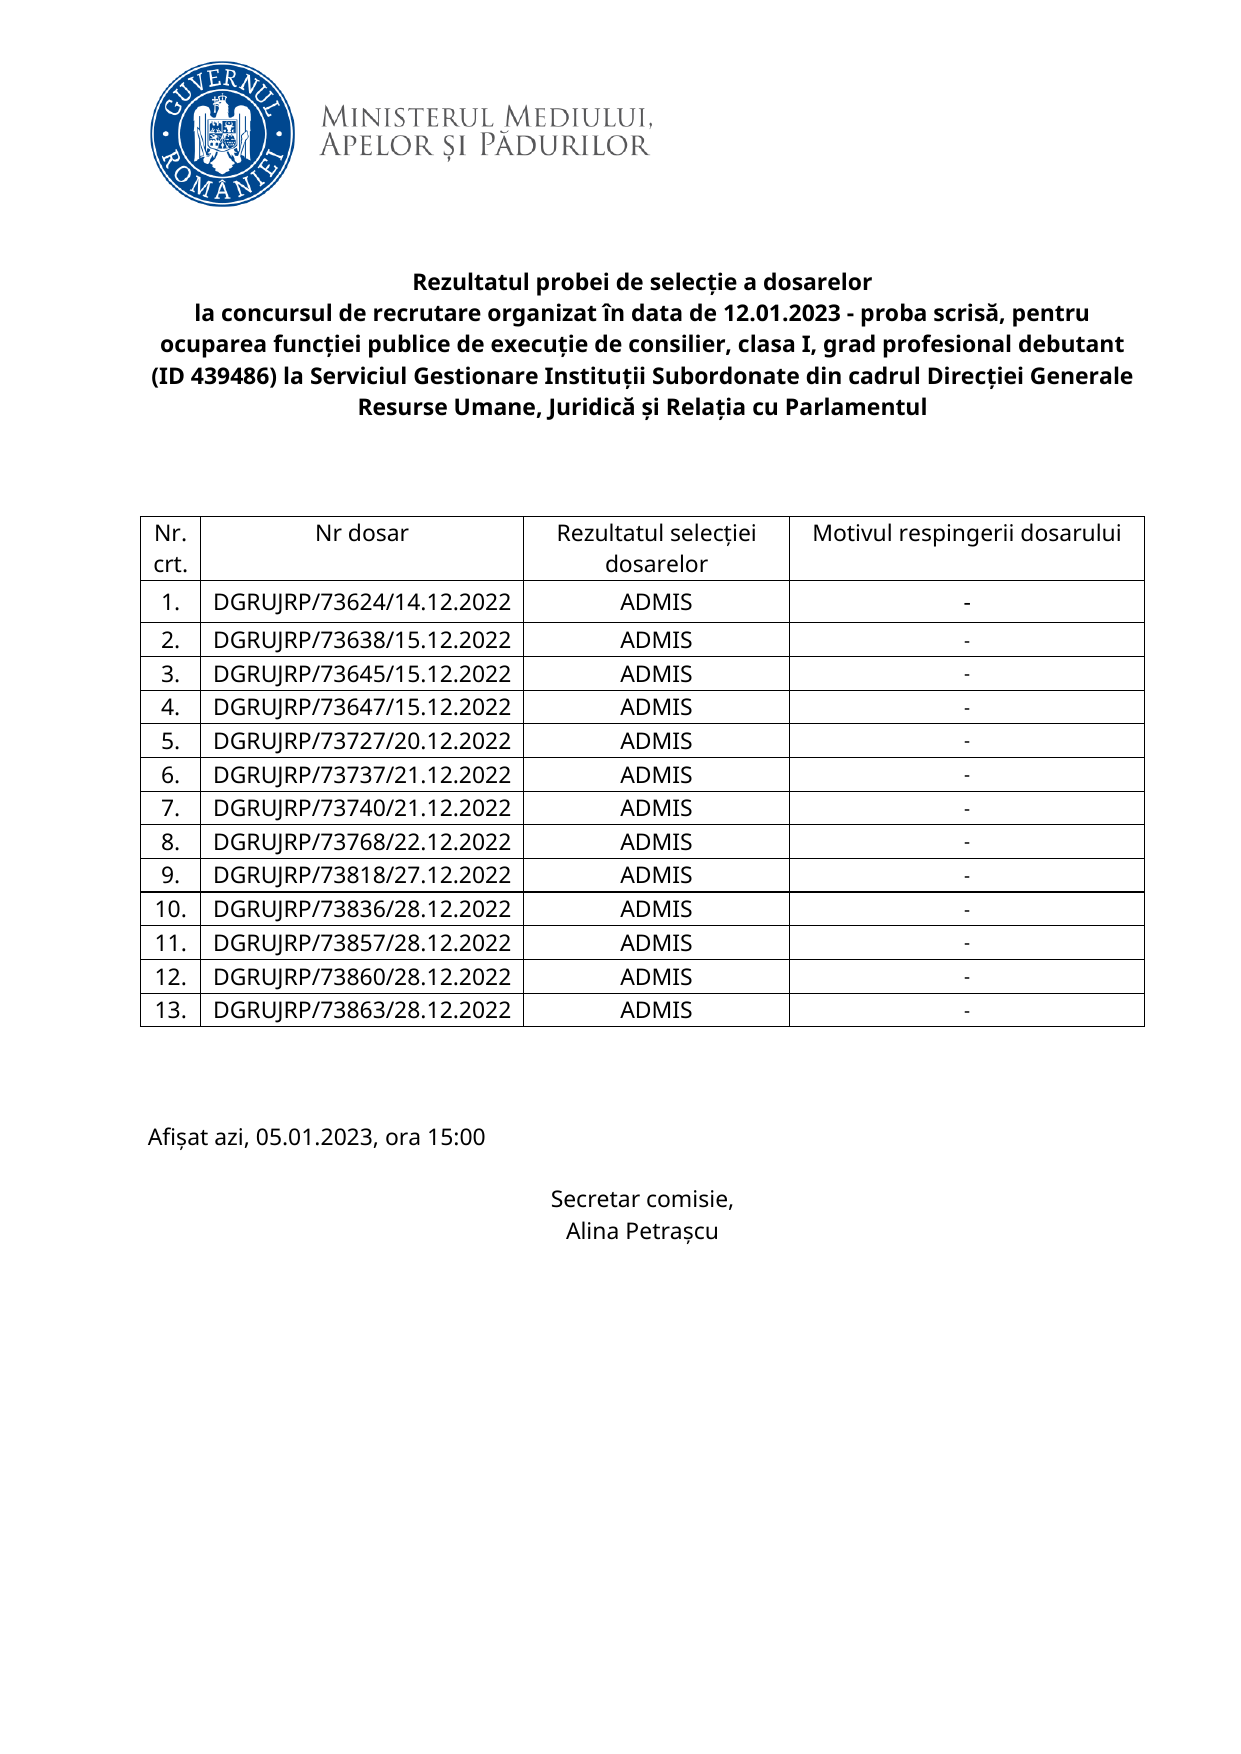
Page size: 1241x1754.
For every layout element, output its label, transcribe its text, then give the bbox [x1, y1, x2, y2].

table_cell - [790, 657, 1144, 689]
table_cell 2. [141, 623, 200, 656]
table_cell 1. [141, 581, 200, 622]
table_cell DGRUJRP/73624/14.12.2022 [201, 581, 523, 622]
table_cell ADMIS [524, 825, 789, 858]
table_header Rezultatul selecţiei dosarelor [524, 517, 789, 579]
table_cell DGRUJRP/73860/28.12.2022 [201, 960, 523, 992]
table_cell ADMIS [524, 724, 789, 757]
table_cell - [790, 960, 1144, 992]
table_cell - [790, 623, 1144, 656]
table_cell DGRUJRP/73737/21.12.2022 [201, 758, 523, 791]
text Secretar comisie, [148, 1183, 1137, 1214]
table_cell ADMIS [524, 893, 789, 925]
table_header Nr dosar [201, 517, 523, 579]
table_cell DGRUJRP/73727/20.12.2022 [201, 724, 523, 757]
text la concursul de recrutare organizat în data de 12.01.2023 - proba scrisă, pentru ocuparea funcției publice de execuție de consilier, clasa I, grad profesional debutant (ID 439486) la Serviciul Gestionare Instituții Subordonate din cadrul Direcției Generale Resurse Umane, Juridică și Relația cu Parlamentul [148, 297, 1137, 422]
table_cell 9. [141, 859, 200, 891]
table_cell 13. [141, 994, 200, 1026]
text Rezultatul probei de selecţie a dosarelor [148, 266, 1137, 297]
table_cell - [790, 581, 1144, 622]
table_cell 5. [141, 724, 200, 757]
picture [147, 59, 679, 207]
table_cell 7. [141, 792, 200, 824]
table_cell ADMIS [524, 758, 789, 791]
table_cell - [790, 893, 1144, 925]
table_cell DGRUJRP/73857/28.12.2022 [201, 926, 523, 959]
text Afişat azi, 05.01.2023, ora 15:00 [148, 1121, 1137, 1152]
table_header Nr. crt. [141, 517, 200, 579]
table_cell 3. [141, 657, 200, 689]
table_cell ADMIS [524, 657, 789, 689]
table_cell ADMIS [524, 581, 789, 622]
table_cell DGRUJRP/73863/28.12.2022 [201, 994, 523, 1026]
table_cell ADMIS [524, 926, 789, 959]
table_cell 6. [141, 758, 200, 791]
table_cell 10. [141, 893, 200, 925]
table_cell - [790, 691, 1144, 723]
table_cell DGRUJRP/73647/15.12.2022 [201, 691, 523, 723]
table_cell ADMIS [524, 960, 789, 992]
table_cell ADMIS [524, 623, 789, 656]
table_cell DGRUJRP/73836/28.12.2022 [201, 893, 523, 925]
table_cell ADMIS [524, 994, 789, 1026]
table_cell ADMIS [524, 792, 789, 824]
table_cell - [790, 859, 1144, 891]
table_cell ADMIS [524, 691, 789, 723]
table_cell DGRUJRP/73645/15.12.2022 [201, 657, 523, 689]
table_cell - [790, 792, 1144, 824]
table_cell - [790, 926, 1144, 959]
table_cell 11. [141, 926, 200, 959]
table_cell DGRUJRP/73638/15.12.2022 [201, 623, 523, 656]
text Alina Petrașcu [148, 1214, 1137, 1246]
table_cell - [790, 724, 1144, 757]
table_cell DGRUJRP/73818/27.12.2022 [201, 859, 523, 891]
table_cell - [790, 758, 1144, 791]
table_cell DGRUJRP/73768/22.12.2022 [201, 825, 523, 858]
table_cell ADMIS [524, 859, 789, 891]
table_cell - [790, 825, 1144, 858]
table_cell - [790, 994, 1144, 1026]
table_cell 4. [141, 691, 200, 723]
table_header Motivul respingerii dosarului [790, 517, 1144, 579]
table_cell 12. [141, 960, 200, 992]
table_cell DGRUJRP/73740/21.12.2022 [201, 792, 523, 824]
table_cell 8. [141, 825, 200, 858]
